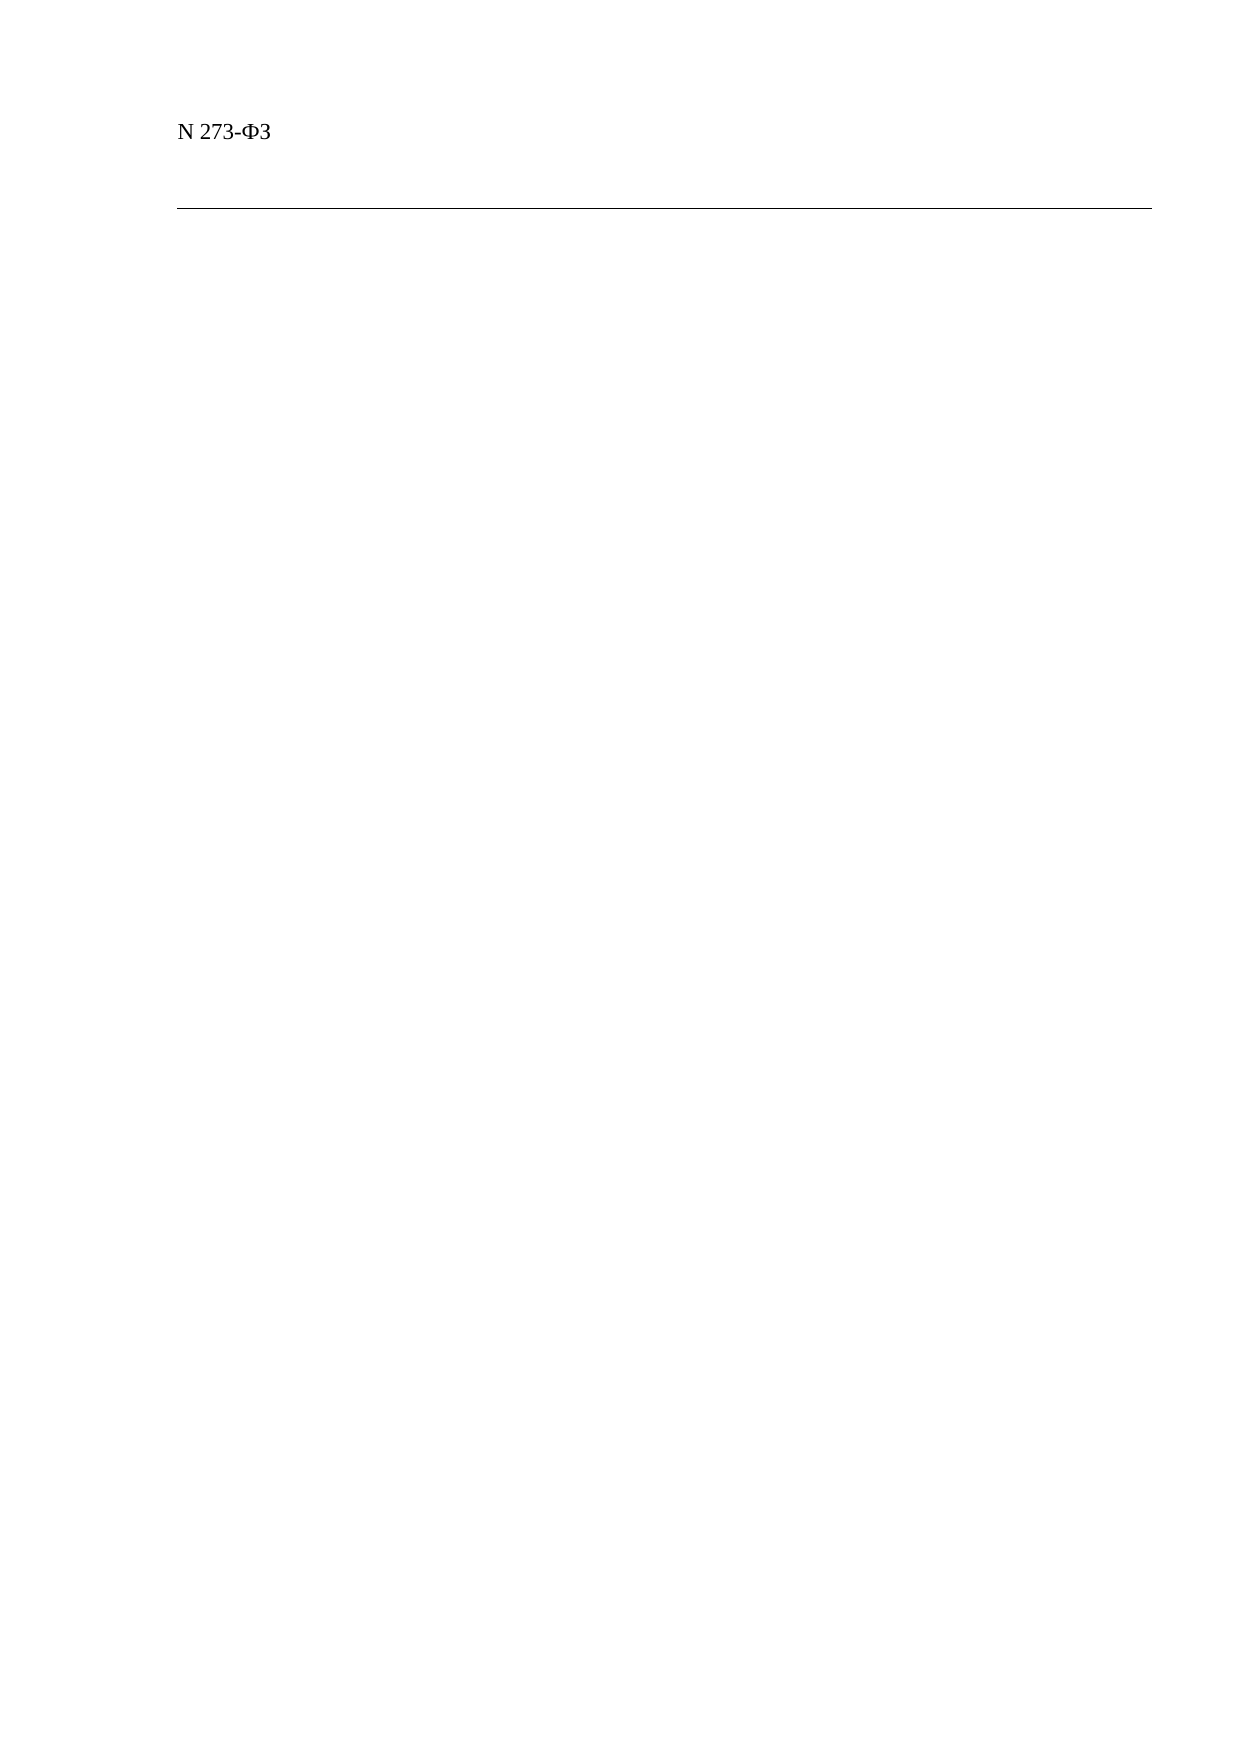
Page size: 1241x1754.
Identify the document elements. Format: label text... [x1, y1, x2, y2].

text N 273-ФЗ [177, 118, 1152, 144]
